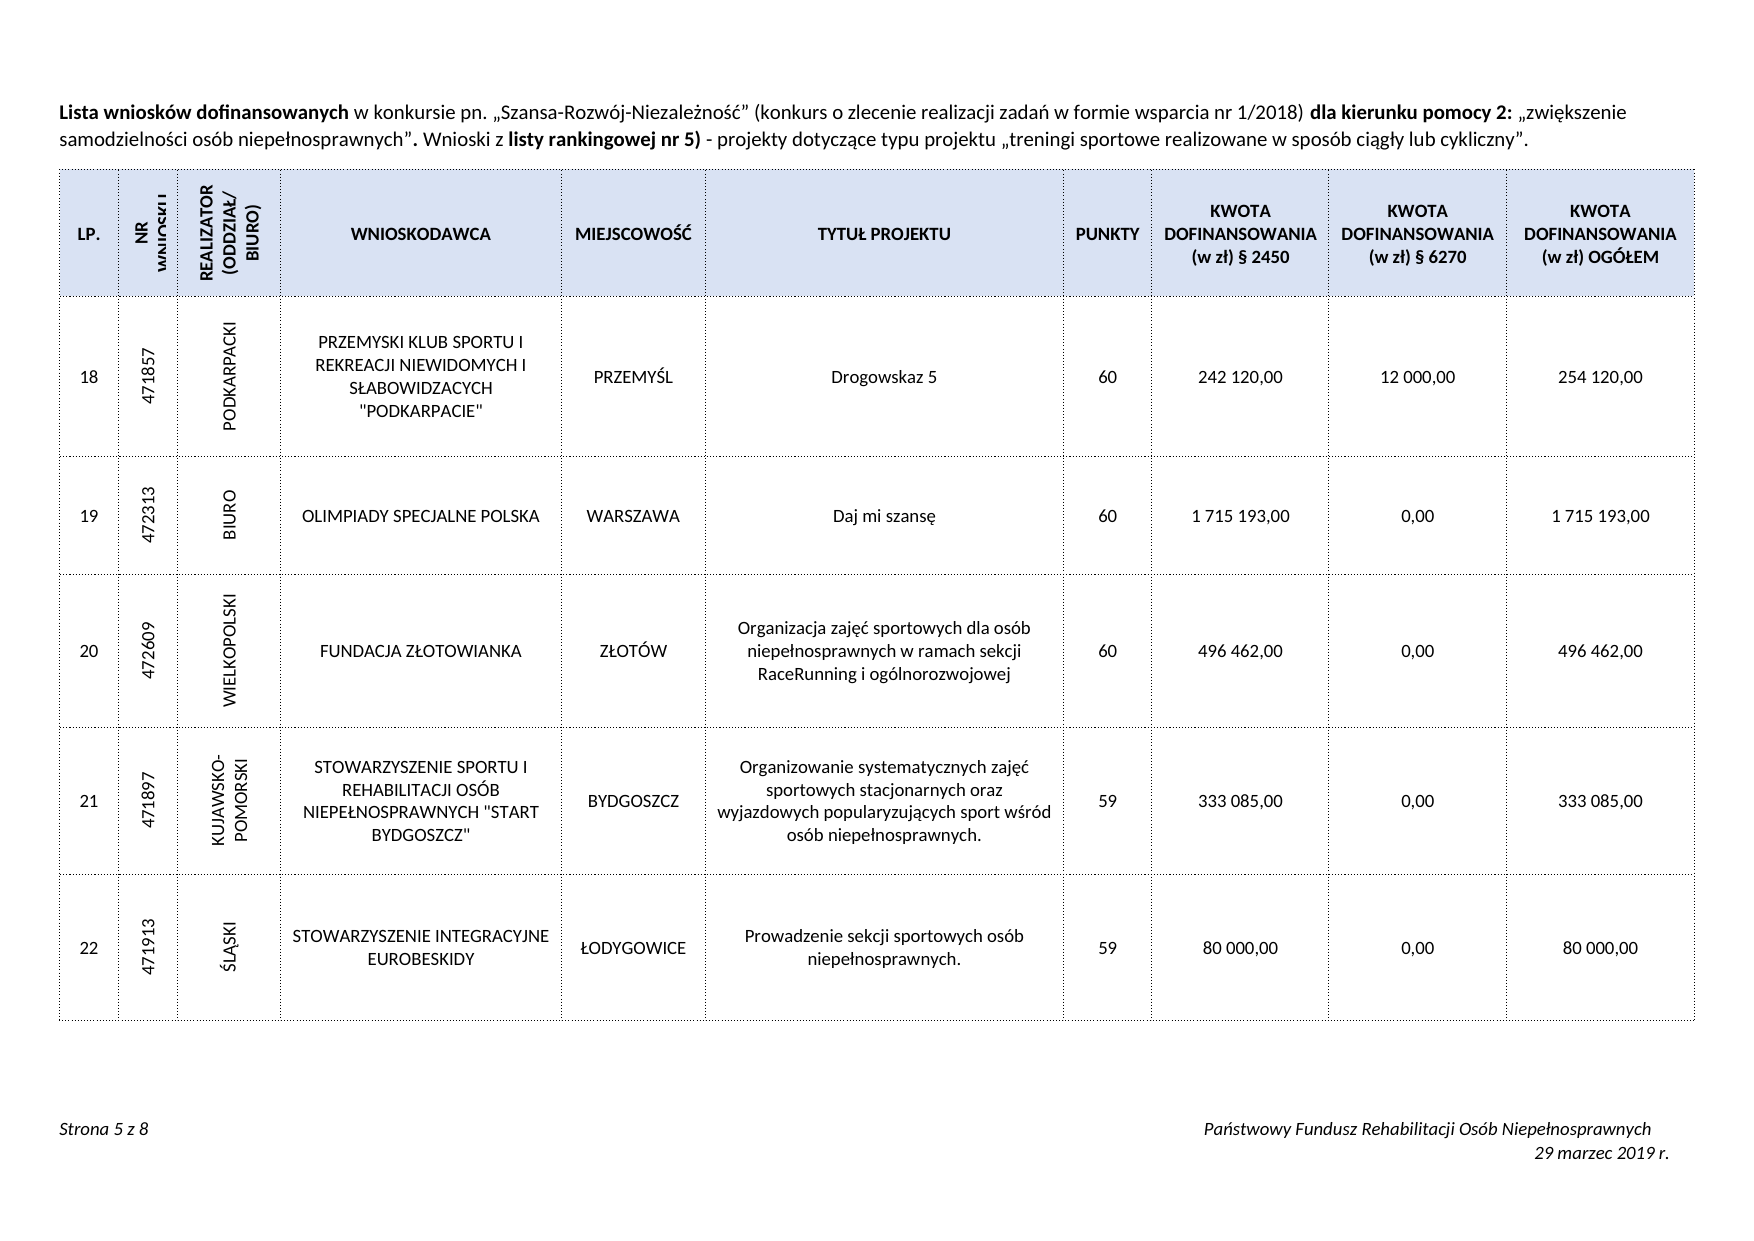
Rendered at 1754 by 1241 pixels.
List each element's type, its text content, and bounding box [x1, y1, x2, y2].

table_cell PODKARPACKI [177, 296, 281, 456]
table_header MIEJSCOWOŚĆ [561, 169, 705, 296]
table_cell Organizacja zajęć sportowych dla osób niepełnosprawnych w ramach sekcji RaceRunning i ogólnorozwojowej [705, 574, 1063, 727]
table_cell PRZEMYŚL [561, 296, 705, 456]
table_cell 19 [60, 456, 118, 574]
table_cell 60 [1063, 456, 1152, 574]
table_cell 60 [1063, 574, 1152, 727]
table_cell Drogowskaz 5 [705, 296, 1063, 456]
table_cell Prowadzenie sekcji sportowych osób niepełnosprawnych. [705, 874, 1063, 1020]
table_cell ŚLĄSKI [177, 874, 281, 1020]
table_cell Organizowanie systematycznych zajęć sportowych stacjonarnych oraz wyjazdowych popularyzujących sport wśród osób niepełnosprawnych. [705, 727, 1063, 873]
table_cell OLIMPIADY SPECJALNE POLSKA [281, 456, 561, 574]
table_cell 471913 [118, 874, 177, 1020]
table_cell Daj mi szansę [705, 456, 1063, 574]
table_header KWOTA DOFINANSOWANIA (w zł) OGÓŁEM [1506, 169, 1694, 296]
table_cell 472609 [118, 574, 177, 727]
table_cell 496 462,00 [1506, 574, 1694, 727]
table_header KWOTA DOFINANSOWANIA (w zł) § 6270 [1329, 169, 1506, 296]
table_header TYTUŁ PROJEKTU [705, 169, 1063, 296]
table_cell WARSZAWA [561, 456, 705, 574]
table_cell 80 000,00 [1152, 874, 1329, 1020]
table_cell 80 000,00 [1506, 874, 1694, 1020]
table_cell 471857 [118, 296, 177, 456]
table_cell 333 085,00 [1152, 727, 1329, 873]
table_cell 1 715 193,00 [1152, 456, 1329, 574]
table_cell 0,00 [1329, 874, 1506, 1020]
table_cell 59 [1063, 874, 1152, 1020]
table_header PUNKTY [1063, 169, 1152, 296]
table_cell ZŁOTÓW [561, 574, 705, 727]
table_header WNIOSKODAWCA [281, 169, 561, 296]
table_cell 254 120,00 [1506, 296, 1694, 456]
table_cell 59 [1063, 727, 1152, 873]
table_cell 0,00 [1329, 574, 1506, 727]
table_cell 242 120,00 [1152, 296, 1329, 456]
table_cell STOWARZYSZENIE SPORTU I REHABILITACJI OSÓB NIEPEŁNOSPRAWNYCH "START BYDGOSZCZ" [281, 727, 561, 873]
table_cell BYDGOSZCZ [561, 727, 705, 873]
table_cell 21 [60, 727, 118, 873]
table_cell BIURO [177, 456, 281, 574]
table_cell KUJAWSKO-POMORSKI [177, 727, 281, 873]
table_header LP. [60, 169, 118, 296]
table_header KWOTA DOFINANSOWANIA (w zł) § 2450 [1152, 169, 1329, 296]
table_cell FUNDACJA ZŁOTOWIANKA [281, 574, 561, 727]
table_cell 22 [60, 874, 118, 1020]
table_header REALIZATOR (ODDZIAŁ/ BIURO) [177, 169, 281, 296]
table_cell 471897 [118, 727, 177, 873]
table_cell 20 [60, 574, 118, 727]
table_cell 333 085,00 [1506, 727, 1694, 873]
table_header NR WNIOSKU [118, 169, 177, 296]
table_cell ŁODYGOWICE [561, 874, 705, 1020]
table_cell 0,00 [1329, 727, 1506, 873]
table_cell 12 000,00 [1329, 296, 1506, 456]
table_cell 1 715 193,00 [1506, 456, 1694, 574]
table_cell 0,00 [1329, 456, 1506, 574]
table_cell 18 [60, 296, 118, 456]
table_cell STOWARZYSZENIE INTEGRACYJNE EUROBESKIDY [281, 874, 561, 1020]
table_cell 472313 [118, 456, 177, 574]
table_cell 60 [1063, 296, 1152, 456]
table_cell PRZEMYSKI KLUB SPORTU I REKREACJI NIEWIDOMYCH I SŁABOWIDZACYCH "PODKARPACIE" [281, 296, 561, 456]
table_cell 496 462,00 [1152, 574, 1329, 727]
table_cell WIELKOPOLSKI [177, 574, 281, 727]
